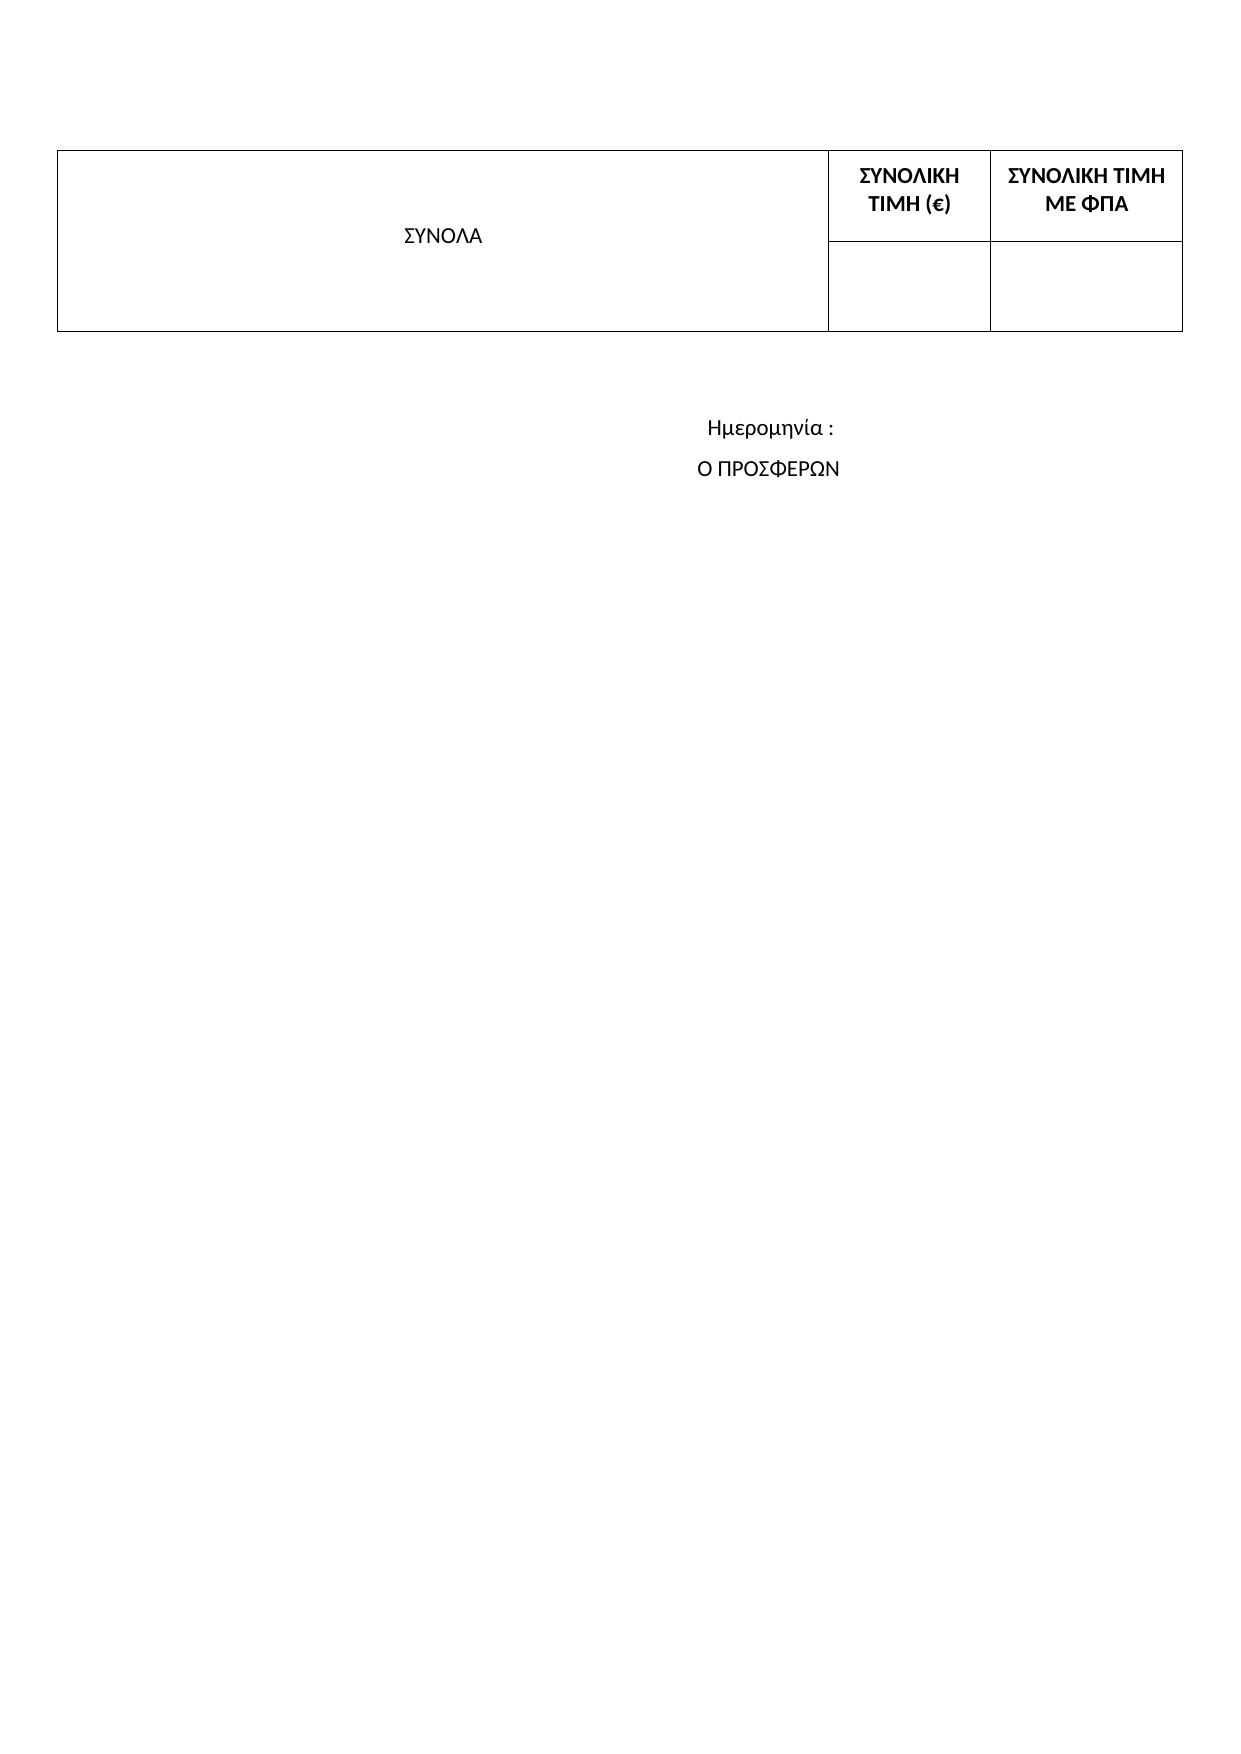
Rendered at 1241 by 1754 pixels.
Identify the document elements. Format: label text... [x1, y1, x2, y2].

table_cell [829, 242, 990, 331]
table_cell ΣΥΝΟΛΙΚΗ ΤΙΜΗ ΜΕ ΦΠα [991, 151, 1182, 241]
table_cell ΣΥΝΟΛΙΚΗ ΤΙΜΗ (€) [829, 151, 990, 241]
table_cell [991, 242, 1182, 331]
table_cell ΣΥΝΟΛΑ [58, 151, 828, 331]
text Ημερομηνία : [187, 413, 1053, 441]
text Ο ΠΡΟΣΦΕΡΩΝ [187, 454, 1053, 482]
